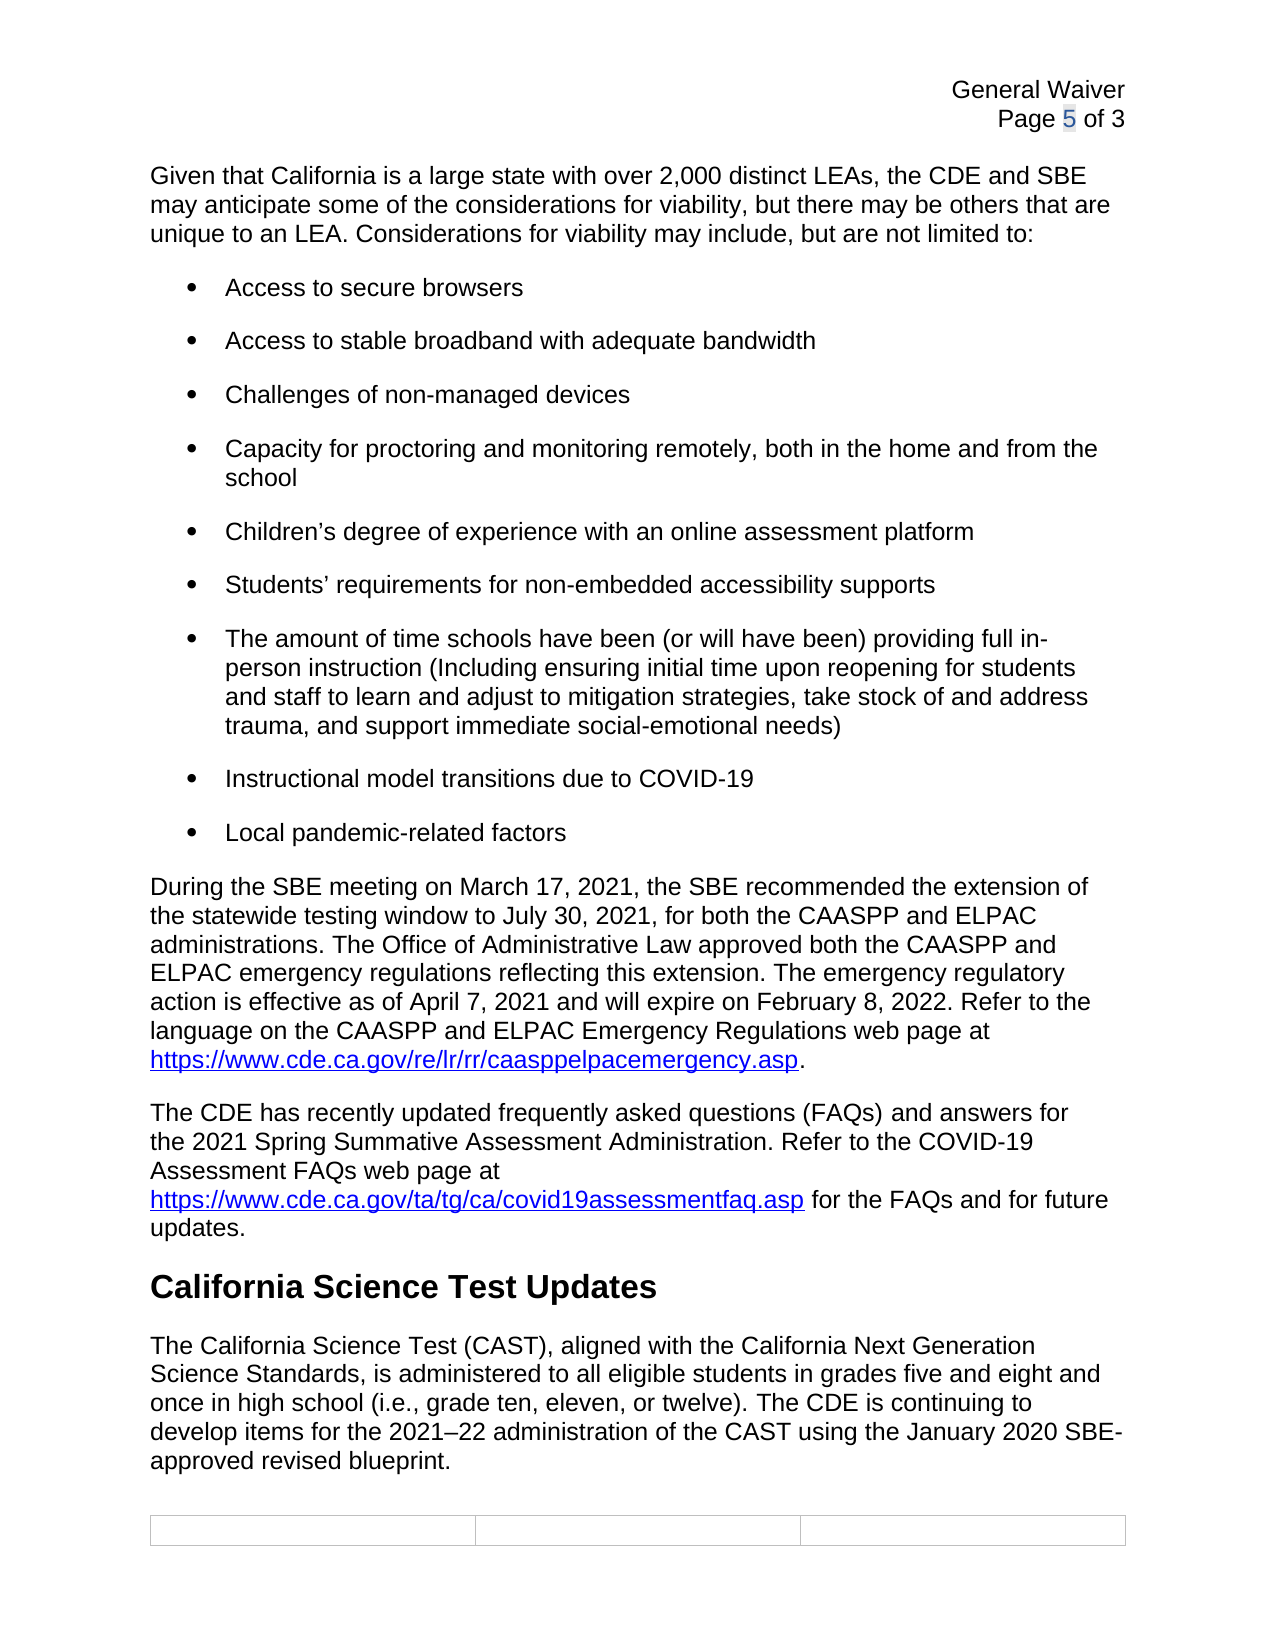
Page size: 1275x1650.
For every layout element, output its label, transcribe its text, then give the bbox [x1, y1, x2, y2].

list Students’ requirements for non-embedded accessibility supports [187, 571, 1125, 599]
text During the SBE meeting on March 17, 2021, the SBE recommended the extension of the statewide testing window to July 30, 2021, for both the CAASPP and ELPAC administrations. The Office of Administrative Law approved both the CAASPP and ELPAC emergency regulations reflecting this extension. The emergency regulatory action is effective as of April 7, 2021 and will expire on February 8, 2022. Refer to the language on the CAASPP and ELPAC Emergency Regulations web page at https://www.cde.ca.gov/re/lr/rr/caasppelpacemergency.asp. [150, 872, 1125, 1073]
subtitle The CDE has recently updated frequently asked questions (FAQs) and answers for the 2021 Spring Summative Assessment Administration. Refer to the COVID-19 Assessment FAQs web page at https://www.cde.ca.gov/ta/tg/ca/covid19assessmentfaq.asp for the FAQs and for future updates. [150, 1098, 1125, 1242]
text The California Science Test (CAST), aligned with the California Next Generation Science Standards, is administered to all eligible students in grades five and eight and once in high school (i.e., grade ten, eleven, or twelve). The CDE is continuing to develop items for the 2021–22 administration of the CAST using the January 2020 SBE-approved revised blueprint. [150, 1331, 1125, 1474]
list The amount of time schools have been (or will have been) providing full in-person instruction (Including ensuring initial time upon reopening for students and staff to learn and adjust to mitigation strategies, take stock of and address trauma, and support immediate social-emotional needs) [187, 624, 1125, 739]
list Children’s degree of experience with an online assessment platform [187, 517, 1125, 546]
subtitle California Science Test Updates [150, 1267, 1125, 1306]
list Access to secure browsers [187, 272, 1125, 301]
text Given that California is a large state with over 2,000 distinct LEAs, the CDE and SBE may anticipate some of the considerations for viability, but there may be others that are unique to an LEA. Considerations for viability may include, but are not limited to: [150, 161, 1125, 247]
list Access to stable broadband with adequate bandwidth [187, 326, 1125, 355]
list Instructional model transitions due to COVID-19 [187, 764, 1125, 793]
list Local pandemic-related factors [187, 818, 1125, 847]
list Capacity for proctoring and monitoring remotely, both in the home and from the school [187, 434, 1125, 492]
list Challenges of non-managed devices [187, 380, 1125, 409]
